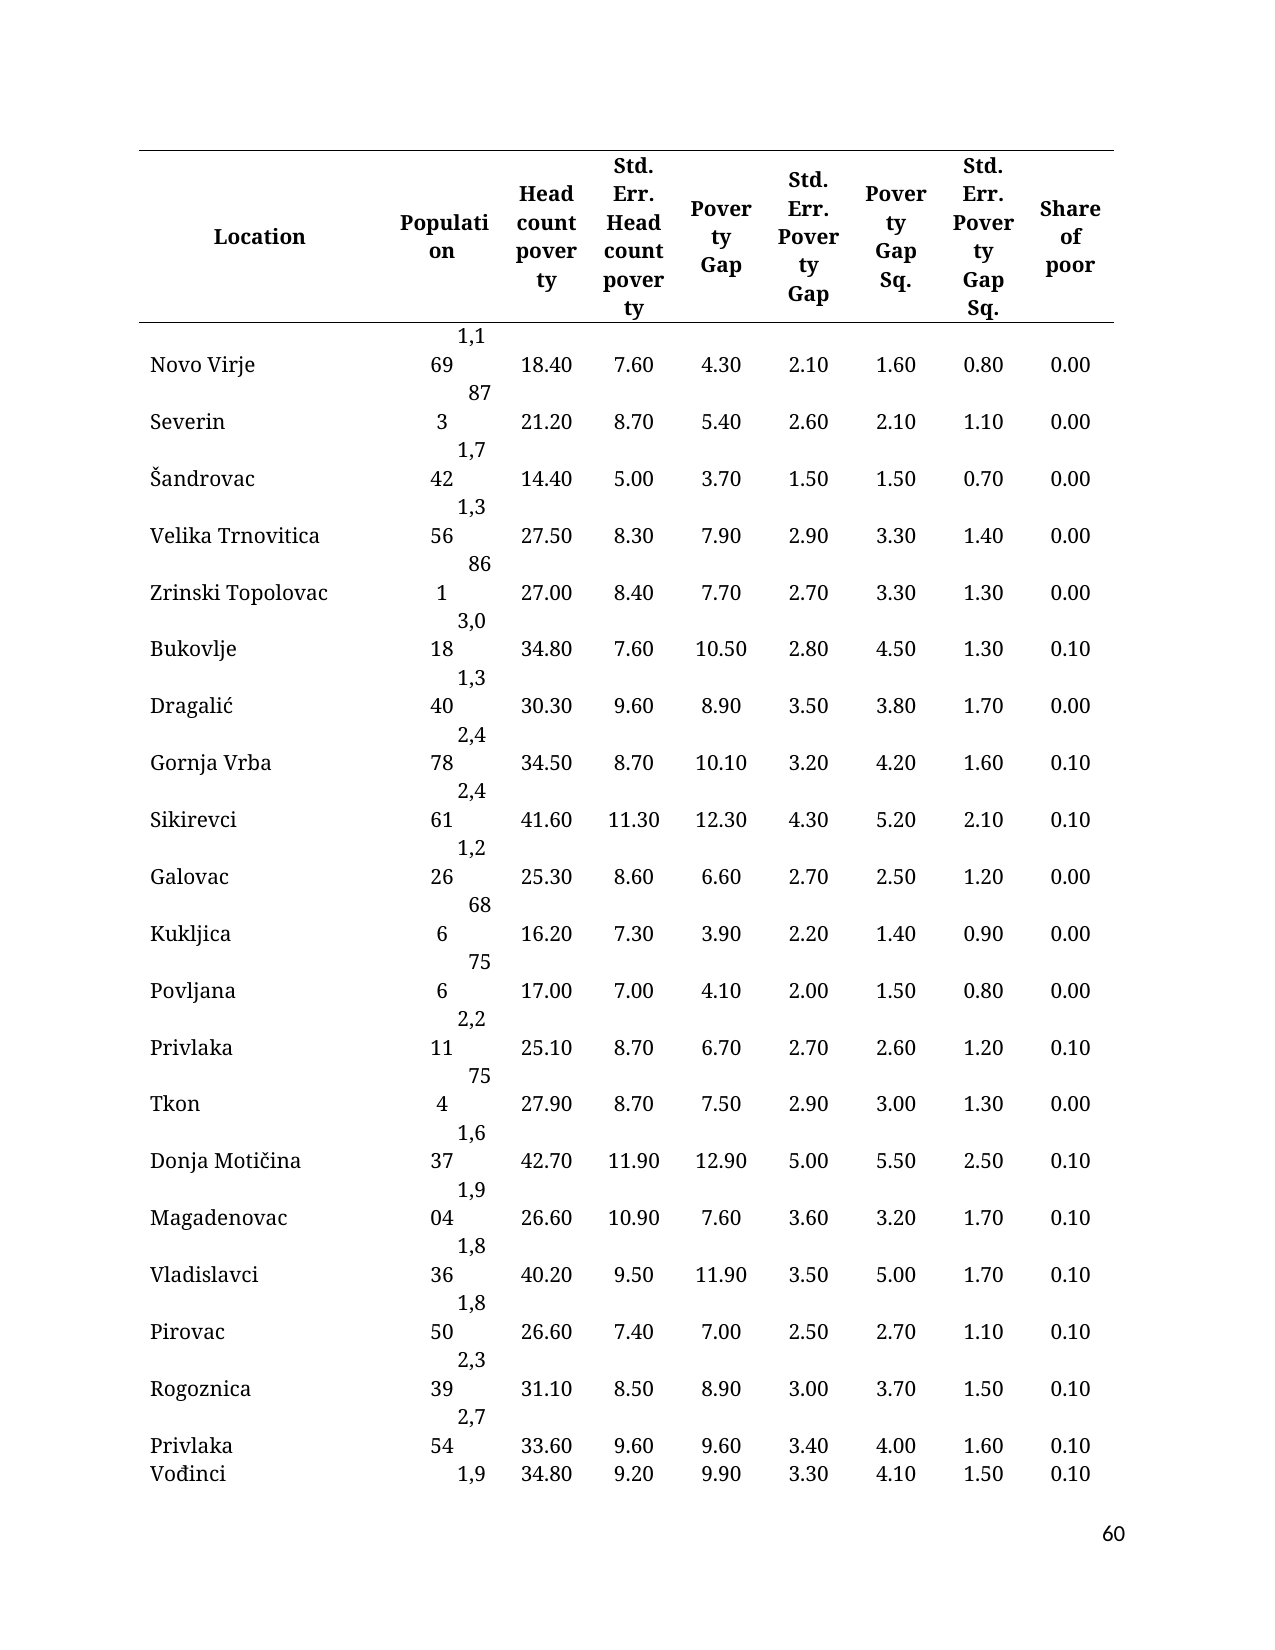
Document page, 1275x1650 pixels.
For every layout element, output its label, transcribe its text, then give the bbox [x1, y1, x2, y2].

table_header Poverty Gap [678, 151, 765, 322]
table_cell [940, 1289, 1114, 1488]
table_header Std. Err. Poverty Gap [765, 151, 852, 322]
table_header Population [381, 151, 503, 322]
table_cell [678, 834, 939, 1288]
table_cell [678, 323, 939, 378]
table_header Share of poor [1027, 151, 1114, 322]
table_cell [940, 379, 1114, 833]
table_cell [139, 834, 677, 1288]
table_header Head count poverty [503, 151, 590, 322]
table_header Location [139, 151, 381, 322]
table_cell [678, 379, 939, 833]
table_header Poverty Gap Sq. [852, 151, 939, 322]
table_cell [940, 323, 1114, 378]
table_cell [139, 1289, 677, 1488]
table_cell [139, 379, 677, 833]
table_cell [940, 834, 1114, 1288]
table_header Std. Err. Head count poverty [590, 151, 677, 322]
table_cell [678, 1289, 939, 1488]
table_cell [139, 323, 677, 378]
table_header Std. Err. Poverty Gap Sq. [940, 151, 1027, 322]
